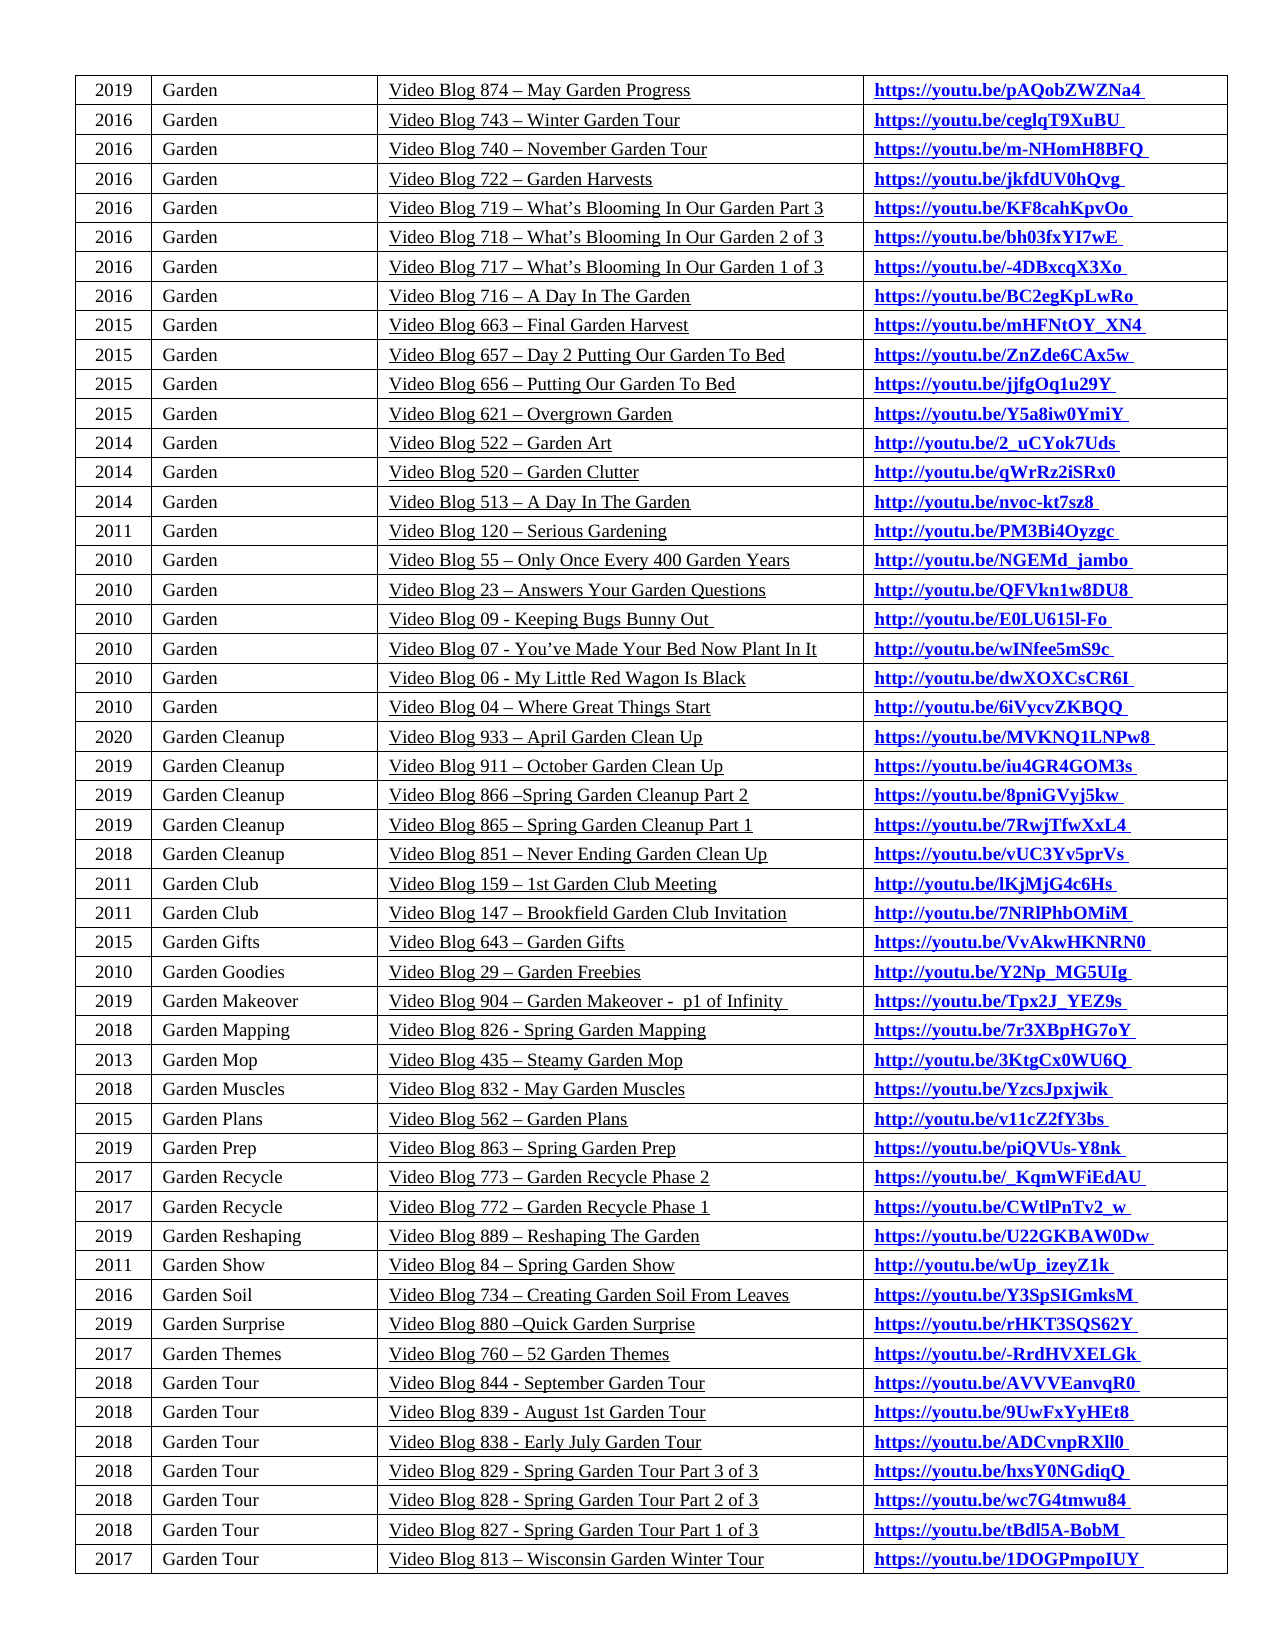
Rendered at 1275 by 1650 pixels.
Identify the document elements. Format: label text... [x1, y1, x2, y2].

table_cell Garden Tour [152, 1515, 377, 1544]
table_cell Video Blog 23 – Answers Your Garden Questions [378, 575, 863, 604]
table_cell https://youtu.be/YzcsJpxjwik [864, 1075, 1227, 1103]
table_cell http://youtu.be/lKjMjG4c6Hs [864, 869, 1227, 897]
table_cell https://youtu.be/7r3XBpHG7oY [864, 1016, 1227, 1044]
table_cell https://youtu.be/tBdl5A-BobM [864, 1515, 1227, 1544]
table_cell http://youtu.be/Y2Np_MG5UIg [864, 957, 1227, 986]
table_cell Video Blog 520 – Garden Clutter [378, 458, 863, 486]
table_cell http://youtu.be/qWrRz2iSRx0 [864, 458, 1227, 486]
table_cell Video Blog 718 – What’s Blooming In Our Garden 2 of 3 [378, 223, 863, 251]
table_cell 2014 [76, 429, 151, 457]
table_cell Video Blog 911 – October Garden Clean Up [378, 752, 863, 780]
table_cell https://youtu.be/_KqmWFiEdAU [864, 1163, 1227, 1191]
table_cell Garden [152, 370, 377, 398]
table_cell 2018 [76, 840, 151, 868]
table_cell 2019 [76, 76, 151, 104]
table_cell http://youtu.be/nvoc-kt7sz8 [864, 487, 1227, 516]
table_cell 2016 [76, 282, 151, 310]
table_cell https://youtu.be/U22GKBAW0Dw [864, 1222, 1227, 1250]
table_cell https://youtu.be/bh03fxYI7wE [864, 223, 1227, 251]
table_cell 2015 [76, 399, 151, 427]
table_cell 2019 [76, 810, 151, 839]
table_cell Video Blog 09 - Keeping Bugs Bunny Out [378, 605, 863, 633]
table_cell https://youtu.be/7RwjTfwXxL4 [864, 810, 1227, 839]
table_cell Video Blog 07 - You’ve Made Your Bed Now Plant In It [378, 634, 863, 662]
table_cell 2018 [76, 1486, 151, 1514]
table_cell 2016 [76, 223, 151, 251]
table_cell Garden Cleanup [152, 722, 377, 751]
table_cell 2016 [76, 105, 151, 134]
table_cell Video Blog 773 – Garden Recycle Phase 2 [378, 1163, 863, 1191]
table_cell Garden [152, 105, 377, 134]
table_cell 2016 [76, 252, 151, 281]
table_cell Garden Surprise [152, 1310, 377, 1338]
table_cell Video Blog 657 – Day 2 Putting Our Garden To Bed [378, 340, 863, 369]
table_cell Garden Tour [152, 1545, 377, 1573]
table_cell 2018 [76, 1398, 151, 1426]
table_cell Garden [152, 605, 377, 633]
table_cell http://youtu.be/v11cZ2fY3bs [864, 1104, 1227, 1132]
table_cell http://youtu.be/3KtgCx0WU6Q [864, 1045, 1227, 1074]
table_cell 2010 [76, 546, 151, 574]
table_cell https://youtu.be/jkfdUV0hQvg [864, 164, 1227, 192]
table_cell 2015 [76, 370, 151, 398]
table_cell Garden Club [152, 869, 377, 897]
table_cell https://youtu.be/BC2egKpLwRo [864, 282, 1227, 310]
table_cell https://youtu.be/AVVVEanvqR0 [864, 1369, 1227, 1397]
table_cell Video Blog 513 – A Day In The Garden [378, 487, 863, 516]
table_cell Garden Show [152, 1251, 377, 1279]
table_cell https://youtu.be/ceglqT9XuBU [864, 105, 1227, 134]
table_cell http://youtu.be/E0LU615l-Fo [864, 605, 1227, 633]
table_cell https://youtu.be/rHKT3SQS62Y [864, 1310, 1227, 1338]
table_cell 2011 [76, 517, 151, 545]
table_cell https://youtu.be/mHFNtOY_XN4 [864, 311, 1227, 339]
table_cell Video Blog 851 – Never Ending Garden Clean Up [378, 840, 863, 868]
table_cell 2014 [76, 487, 151, 516]
table_cell http://youtu.be/QFVkn1w8DU8 [864, 575, 1227, 604]
table_cell Video Blog 772 – Garden Recycle Phase 1 [378, 1192, 863, 1221]
table_cell 2016 [76, 135, 151, 163]
table_cell Video Blog 84 – Spring Garden Show [378, 1251, 863, 1279]
table_cell Video Blog 55 – Only Once Every 400 Garden Years [378, 546, 863, 574]
table_cell 2010 [76, 575, 151, 604]
table_cell Garden Themes [152, 1339, 377, 1367]
table_cell Video Blog 06 - My Little Red Wagon Is Black [378, 664, 863, 692]
table_cell 2013 [76, 1045, 151, 1074]
table_cell Video Blog 826 - Spring Garden Mapping [378, 1016, 863, 1044]
table_cell Video Blog 760 – 52 Garden Themes [378, 1339, 863, 1367]
table_cell 2010 [76, 664, 151, 692]
table_cell Video Blog 832 - May Garden Muscles [378, 1075, 863, 1103]
table_cell 2017 [76, 1192, 151, 1221]
table_cell https://youtu.be/8pniGVyj5kw [864, 781, 1227, 809]
table_cell Video Blog 889 – Reshaping The Garden [378, 1222, 863, 1250]
table_cell https://youtu.be/Y3SpSIGmksM [864, 1280, 1227, 1309]
table_cell https://youtu.be/-4DBxcqX3Xo [864, 252, 1227, 281]
table_cell Video Blog 719 – What’s Blooming In Our Garden Part 3 [378, 194, 863, 222]
table_cell 2016 [76, 1280, 151, 1309]
table_cell Garden [152, 575, 377, 604]
table_cell Garden Tour [152, 1369, 377, 1397]
table_cell https://youtu.be/-RrdHVXELGk [864, 1339, 1227, 1367]
table_cell Video Blog 839 - August 1st Garden Tour [378, 1398, 863, 1426]
table_cell Video Blog 435 – Steamy Garden Mop [378, 1045, 863, 1074]
table_cell 2018 [76, 1075, 151, 1103]
table_cell 2016 [76, 164, 151, 192]
table_cell http://youtu.be/wUp_izeyZ1k [864, 1251, 1227, 1279]
table_cell Video Blog 29 – Garden Freebies [378, 957, 863, 986]
table_cell Garden [152, 693, 377, 721]
table_cell Garden Cleanup [152, 810, 377, 839]
table_cell https://youtu.be/MVKNQ1LNPw8 [864, 722, 1227, 751]
table_cell Video Blog 865 – Spring Garden Cleanup Part 1 [378, 810, 863, 839]
table_cell Video Blog 866 –Spring Garden Cleanup Part 2 [378, 781, 863, 809]
table_cell 2010 [76, 605, 151, 633]
table_cell Video Blog 716 – A Day In The Garden [378, 282, 863, 310]
table_cell Garden Cleanup [152, 840, 377, 868]
table_cell Garden [152, 517, 377, 545]
table_cell 2011 [76, 869, 151, 897]
table_cell Video Blog 147 – Brookfield Garden Club Invitation [378, 899, 863, 927]
table_cell Video Blog 844 - September Garden Tour [378, 1369, 863, 1397]
table_cell Garden Goodies [152, 957, 377, 986]
table_cell https://youtu.be/iu4GR4GOM3s [864, 752, 1227, 780]
table_cell https://youtu.be/Y5a8iw0YmiY [864, 399, 1227, 427]
table_cell https://youtu.be/9UwFxYyHEt8 [864, 1398, 1227, 1426]
table_cell 2011 [76, 899, 151, 927]
table_cell Garden Club [152, 899, 377, 927]
table_cell 2020 [76, 722, 151, 751]
table_cell https://youtu.be/vUC3Yv5prVs [864, 840, 1227, 868]
table_cell http://youtu.be/2_uCYok7Uds [864, 429, 1227, 457]
table_cell 2010 [76, 957, 151, 986]
table_cell https://youtu.be/ADCvnpRXll0 [864, 1427, 1227, 1456]
table_cell http://youtu.be/NGEMd_jambo [864, 546, 1227, 574]
table_cell Garden Recycle [152, 1192, 377, 1221]
table_cell https://youtu.be/KF8cahKpvOo [864, 194, 1227, 222]
table_cell Garden Tour [152, 1486, 377, 1514]
table_cell 2010 [76, 634, 151, 662]
table_cell http://youtu.be/wINfee5mS9c [864, 634, 1227, 662]
table_cell 2018 [76, 1515, 151, 1544]
table_cell Garden [152, 311, 377, 339]
table_cell 2015 [76, 311, 151, 339]
table_cell Garden Reshaping [152, 1222, 377, 1250]
table_cell 2017 [76, 1339, 151, 1367]
table_cell Garden [152, 282, 377, 310]
table_cell 2018 [76, 1427, 151, 1456]
table_cell http://youtu.be/PM3Bi4Oyzgc [864, 517, 1227, 545]
table_cell Garden [152, 76, 377, 104]
table_cell Video Blog 522 – Garden Art [378, 429, 863, 457]
table_cell Video Blog 740 – November Garden Tour [378, 135, 863, 163]
table_cell 2016 [76, 194, 151, 222]
table_cell Video Blog 663 – Final Garden Harvest [378, 311, 863, 339]
table_cell Garden Cleanup [152, 781, 377, 809]
table_cell Garden Tour [152, 1427, 377, 1456]
table_cell https://youtu.be/CWtlPnTv2_w [864, 1192, 1227, 1221]
table_cell Garden [152, 135, 377, 163]
table_cell 2017 [76, 1163, 151, 1191]
table_cell Garden [152, 399, 377, 427]
table_cell Garden Prep [152, 1134, 377, 1162]
table_cell Video Blog 828 - Spring Garden Tour Part 2 of 3 [378, 1486, 863, 1514]
table_cell Video Blog 874 – May Garden Progress [378, 76, 863, 104]
table_cell Video Blog 743 – Winter Garden Tour [378, 105, 863, 134]
table_cell Garden [152, 634, 377, 662]
table_cell https://youtu.be/VvAkwHKNRN0 [864, 928, 1227, 956]
table_cell Video Blog 933 – April Garden Clean Up [378, 722, 863, 751]
table_cell Garden [152, 664, 377, 692]
table_cell 2014 [76, 458, 151, 486]
table_cell Garden Tour [152, 1398, 377, 1426]
table_cell Garden Cleanup [152, 752, 377, 780]
table_cell Video Blog 562 – Garden Plans [378, 1104, 863, 1132]
table_cell Video Blog 120 – Serious Gardening [378, 517, 863, 545]
table_cell 2010 [76, 693, 151, 721]
table_cell Garden [152, 340, 377, 369]
table_cell https://youtu.be/piQVUs-Y8nk [864, 1134, 1227, 1162]
table_cell Garden Soil [152, 1280, 377, 1309]
table_cell https://youtu.be/wc7G4tmwu84 [864, 1486, 1227, 1514]
table_cell Garden Muscles [152, 1075, 377, 1103]
table_cell Garden Tour [152, 1457, 377, 1485]
table_cell Video Blog 863 – Spring Garden Prep [378, 1134, 863, 1162]
table_cell Video Blog 621 – Overgrown Garden [378, 399, 863, 427]
table_cell https://youtu.be/ZnZde6CAx5w [864, 340, 1227, 369]
table_cell Video Blog 880 –Quick Garden Surprise [378, 1310, 863, 1338]
table_cell Video Blog 04 – Where Great Things Start [378, 693, 863, 721]
table_cell 2011 [76, 1251, 151, 1279]
table_cell Garden [152, 429, 377, 457]
table_cell Garden [152, 164, 377, 192]
table_cell Video Blog 717 – What’s Blooming In Our Garden 1 of 3 [378, 252, 863, 281]
table_cell Garden Plans [152, 1104, 377, 1132]
table_cell 2019 [76, 752, 151, 780]
table_cell Garden Mop [152, 1045, 377, 1074]
table_cell Garden [152, 223, 377, 251]
table_cell 2015 [76, 340, 151, 369]
table_cell https://youtu.be/jjfgOq1u29Y [864, 370, 1227, 398]
table_cell 2019 [76, 987, 151, 1015]
table_cell Garden [152, 458, 377, 486]
table_cell Garden Makeover [152, 987, 377, 1015]
table_cell https://youtu.be/m-NHomH8BFQ [864, 135, 1227, 163]
table_cell http://youtu.be/7NRlPhbOMiM [864, 899, 1227, 927]
table_cell https://youtu.be/1DOGPmpoIUY [864, 1545, 1227, 1573]
table_cell Garden [152, 487, 377, 516]
table_cell Garden Recycle [152, 1163, 377, 1191]
table_cell Video Blog 838 - Early July Garden Tour [378, 1427, 863, 1456]
table_cell 2015 [76, 1104, 151, 1132]
table_cell 2019 [76, 1222, 151, 1250]
table_cell Video Blog 643 – Garden Gifts [378, 928, 863, 956]
table_cell Video Blog 829 - Spring Garden Tour Part 3 of 3 [378, 1457, 863, 1485]
table_cell Garden Mapping [152, 1016, 377, 1044]
table_cell 2019 [76, 1134, 151, 1162]
table_cell Video Blog 827 - Spring Garden Tour Part 1 of 3 [378, 1515, 863, 1544]
table_cell Garden [152, 546, 377, 574]
table_cell Video Blog 656 – Putting Our Garden To Bed [378, 370, 863, 398]
table_cell Video Blog 904 – Garden Makeover - p1 of Infinity [378, 987, 863, 1015]
table_cell 2018 [76, 1457, 151, 1485]
table_cell Video Blog 722 – Garden Harvests [378, 164, 863, 192]
table_cell 2015 [76, 928, 151, 956]
table_cell Video Blog 813 – Wisconsin Garden Winter Tour [378, 1545, 863, 1573]
table_cell Garden Gifts [152, 928, 377, 956]
table_cell Garden [152, 252, 377, 281]
table_cell 2019 [76, 1310, 151, 1338]
table_cell 2017 [76, 1545, 151, 1573]
table_cell https://youtu.be/pAQobZWZNa4 [864, 76, 1227, 104]
table_cell http://youtu.be/dwXOXCsCR6I [864, 664, 1227, 692]
table_cell https://youtu.be/hxsY0NGdiqQ [864, 1457, 1227, 1485]
table_cell Video Blog 734 – Creating Garden Soil From Leaves [378, 1280, 863, 1309]
table_cell http://youtu.be/6iVycvZKBQQ [864, 693, 1227, 721]
table_cell 2018 [76, 1369, 151, 1397]
table_cell https://youtu.be/Tpx2J_YEZ9s [864, 987, 1227, 1015]
table_cell 2019 [76, 781, 151, 809]
table_cell 2018 [76, 1016, 151, 1044]
table_cell Garden [152, 194, 377, 222]
table_cell Video Blog 159 – 1st Garden Club Meeting [378, 869, 863, 897]
